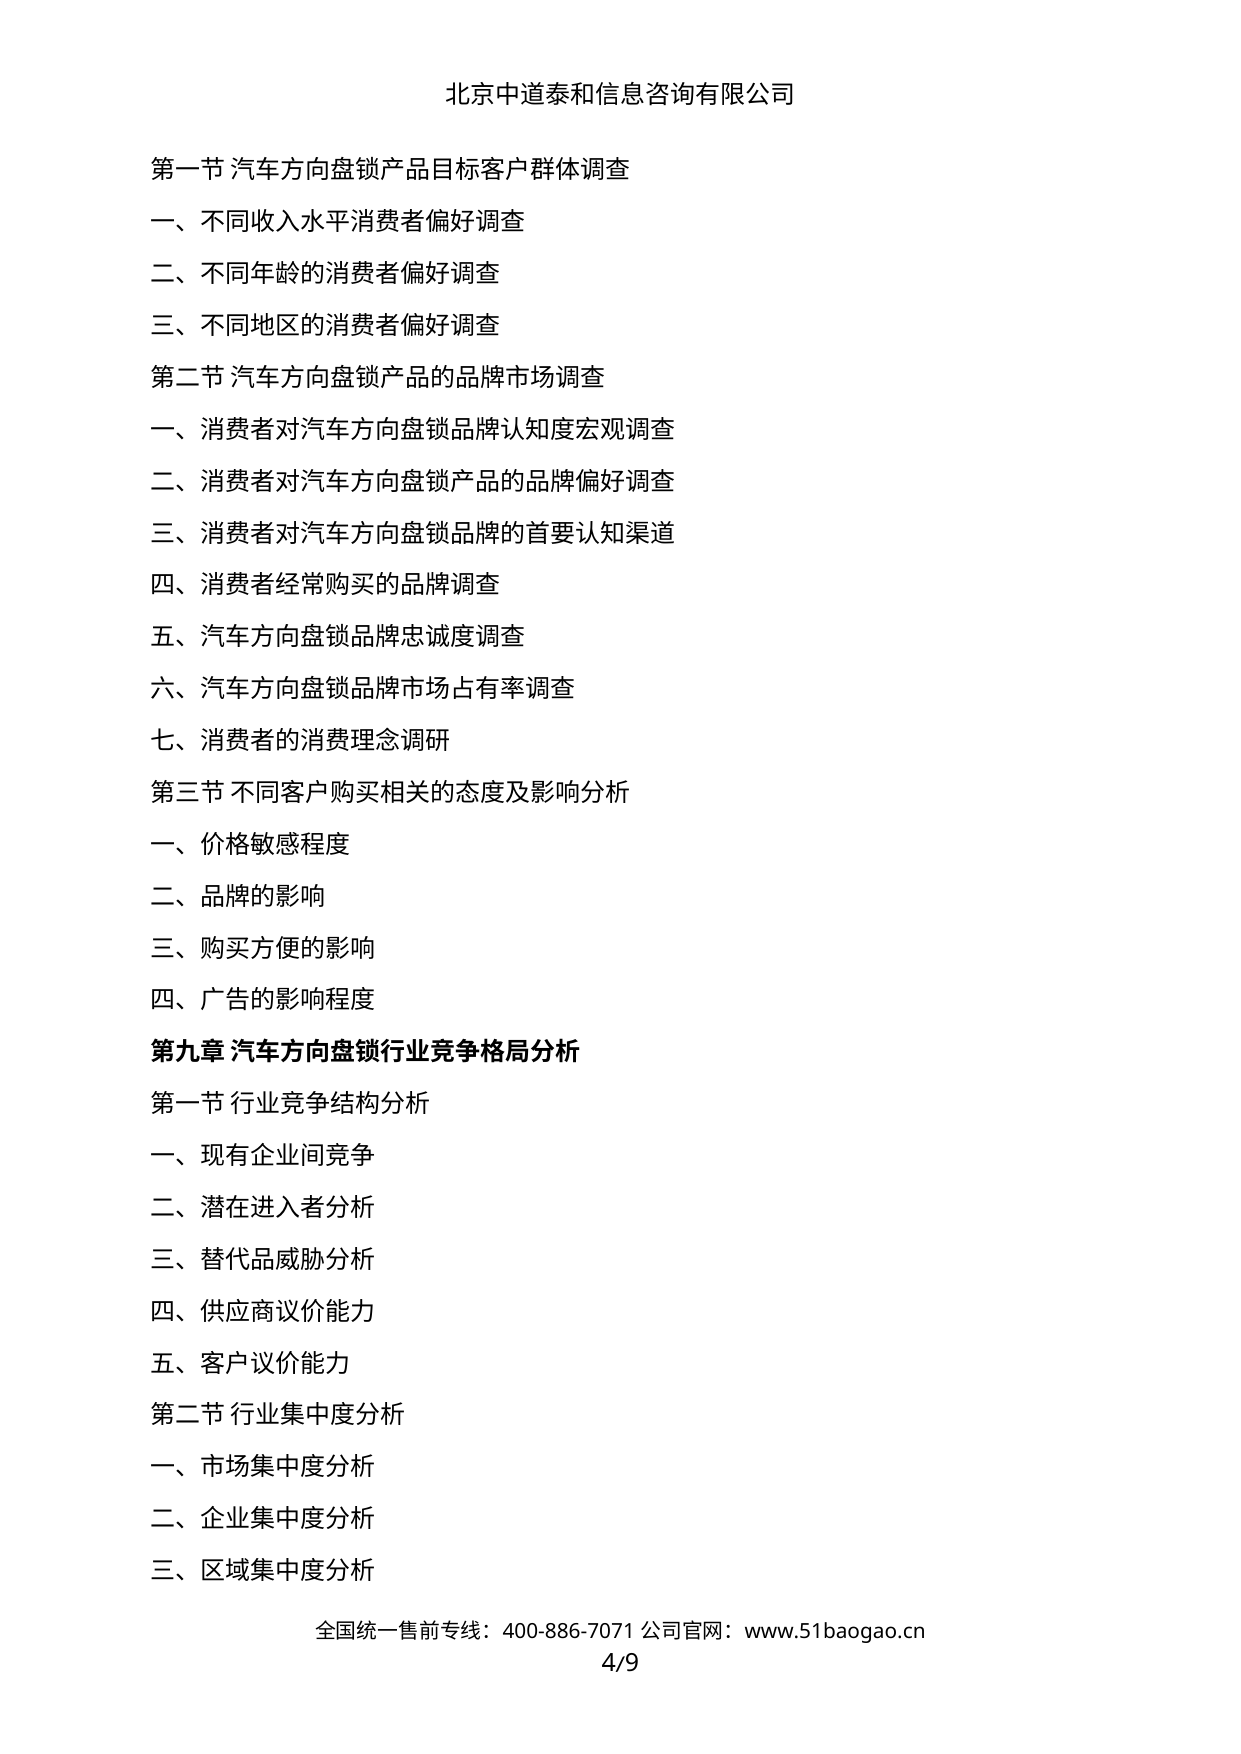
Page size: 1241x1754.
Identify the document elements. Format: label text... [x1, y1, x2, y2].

text 第一节 汽车方向盘锁产品目标客户群体调查 [150, 150, 1090, 186]
text 三、消费者对汽车方向盘锁品牌的首要认知渠道 [150, 513, 1090, 549]
text 三、替代品威胁分析 [150, 1239, 1090, 1276]
text 二、品牌的影响 [150, 876, 1090, 912]
text 四、供应商议价能力 [150, 1291, 1090, 1327]
text 一、消费者对汽车方向盘锁品牌认知度宏观调查 [150, 409, 1090, 446]
text 六、汽车方向盘锁品牌市场占有率调查 [150, 669, 1090, 705]
text 二、企业集中度分析 [150, 1499, 1090, 1535]
text 三、不同地区的消费者偏好调查 [150, 306, 1090, 342]
text 一、价格敏感程度 [150, 824, 1090, 861]
text 五、客户议价能力 [150, 1343, 1090, 1379]
text 一、市场集中度分析 [150, 1447, 1090, 1483]
text 二、潜在进入者分析 [150, 1187, 1090, 1224]
text 第九章 汽车方向盘锁行业竞争格局分析 [150, 1032, 1090, 1068]
text 二、消费者对汽车方向盘锁产品的品牌偏好调查 [150, 461, 1090, 497]
text 一、不同收入水平消费者偏好调查 [150, 202, 1090, 238]
text 五、汽车方向盘锁品牌忠诚度调查 [150, 617, 1090, 653]
text 第二节 汽车方向盘锁产品的品牌市场调查 [150, 357, 1090, 394]
text 第一节 行业竞争结构分析 [150, 1084, 1090, 1120]
text 二、不同年龄的消费者偏好调查 [150, 254, 1090, 290]
text 第三节 不同客户购买相关的态度及影响分析 [150, 772, 1090, 809]
text 三、购买方便的影响 [150, 928, 1090, 964]
text 三、区域集中度分析 [150, 1551, 1090, 1587]
text 七、消费者的消费理念调研 [150, 721, 1090, 757]
text 四、消费者经常购买的品牌调查 [150, 565, 1090, 601]
text 第二节 行业集中度分析 [150, 1395, 1090, 1431]
text 四、广告的影响程度 [150, 980, 1090, 1016]
text 一、现有企业间竞争 [150, 1136, 1090, 1172]
